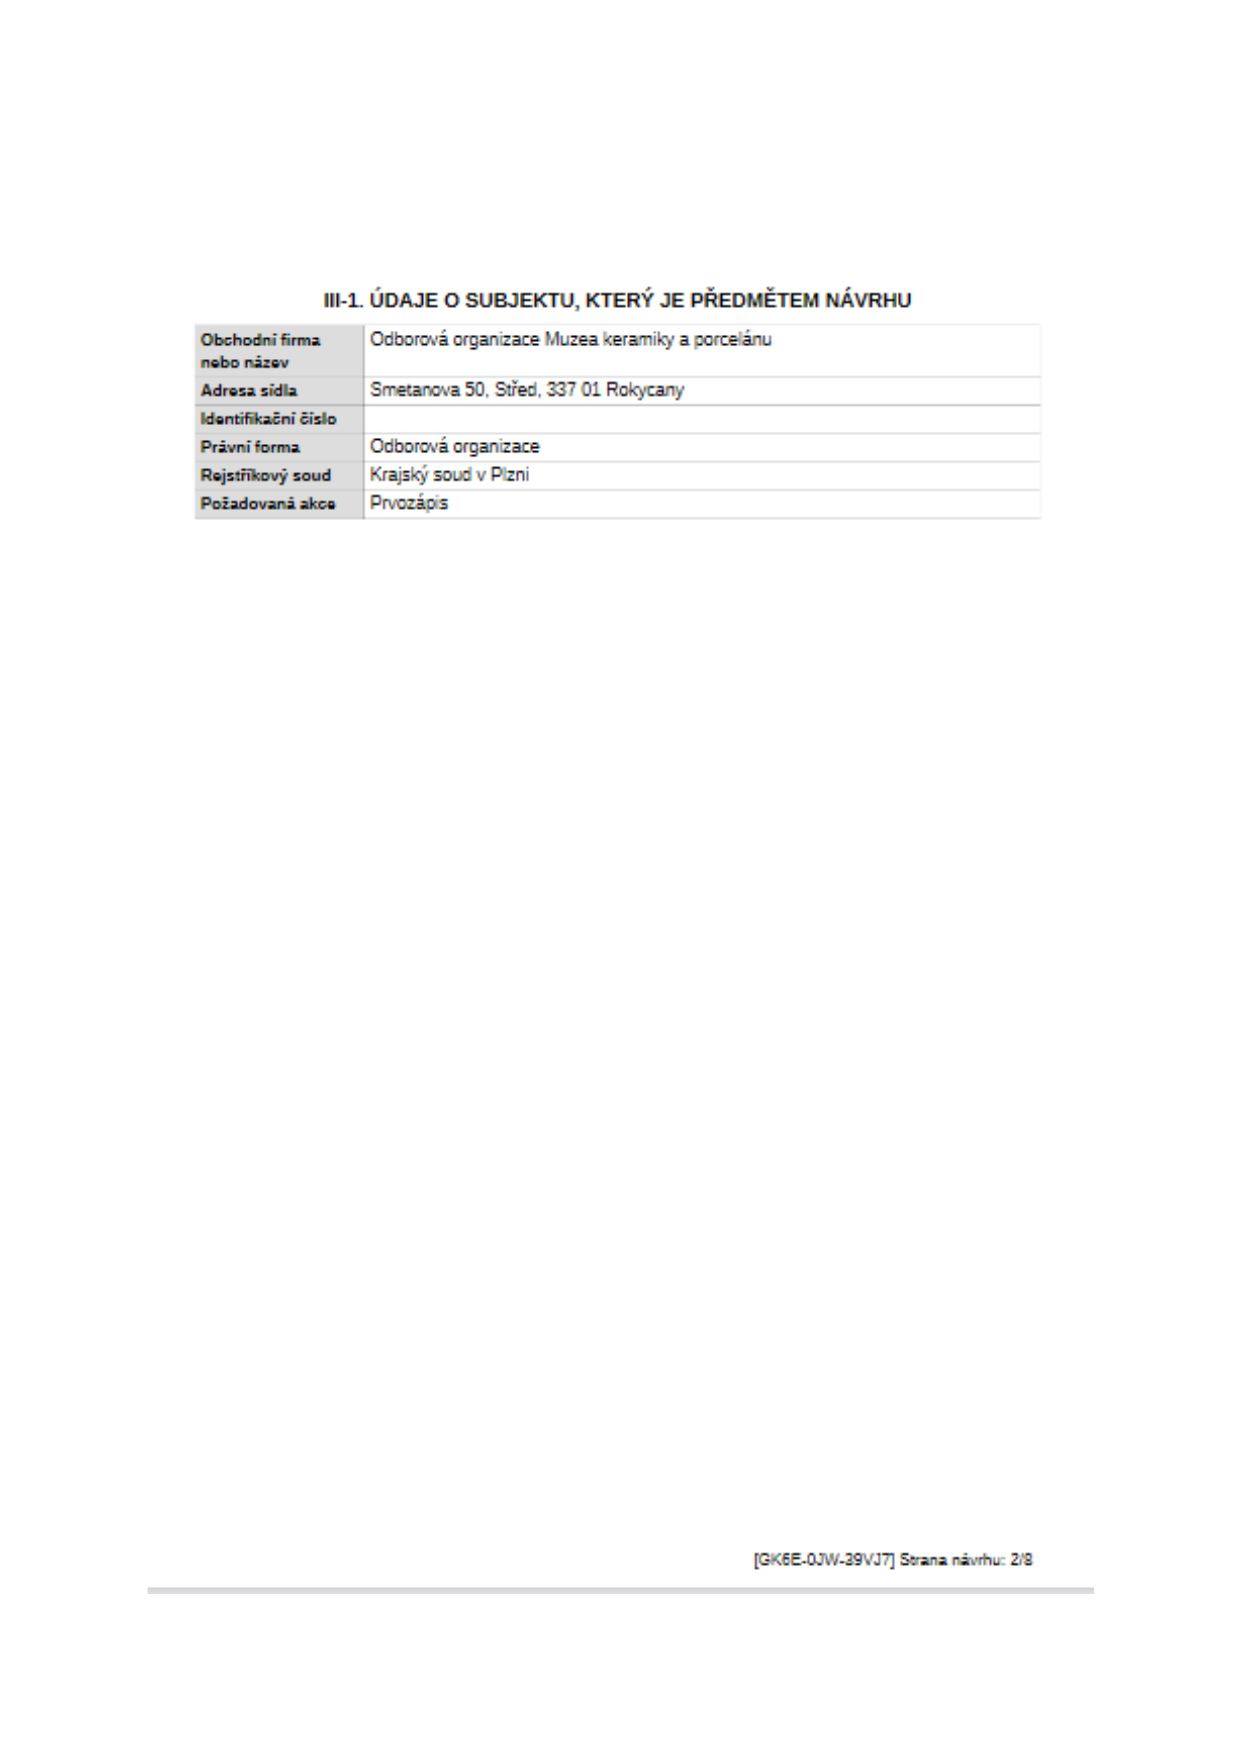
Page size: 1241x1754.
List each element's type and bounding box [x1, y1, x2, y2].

picture [147, 233, 1095, 1594]
